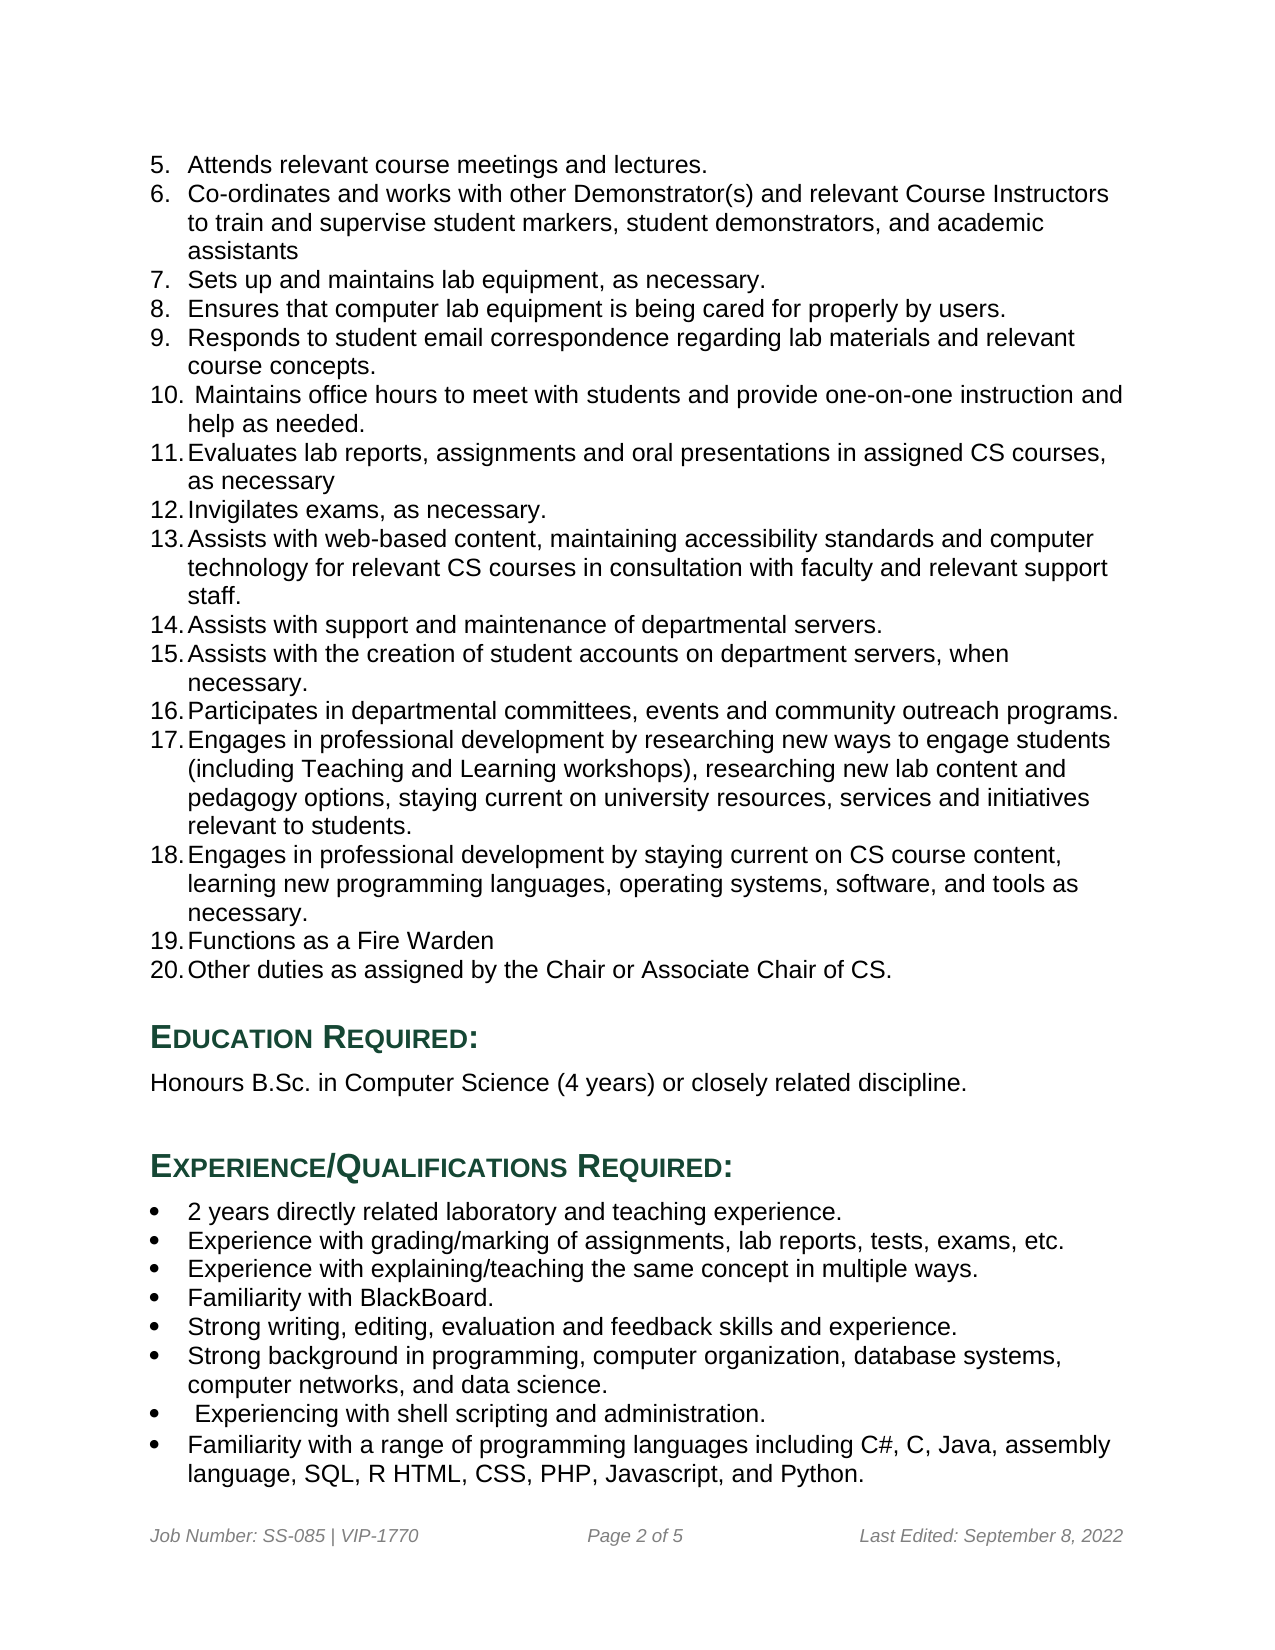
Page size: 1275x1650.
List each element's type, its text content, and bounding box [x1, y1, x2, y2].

text Honours B.Sc. in Computer Science (4 years) or closely related discipline. [150, 1068, 1125, 1096]
list Experiencing with shell scripting and administration. [150, 1399, 1125, 1427]
list Assists with support and maintenance of departmental servers. [150, 610, 1125, 639]
list Maintains office hours to meet with students and provide one-on-one instruction and help as needed. [150, 380, 1125, 437]
list Strong background in programming, computer organization, database systems, computer networks, and data science. [150, 1341, 1125, 1399]
list Invigilates exams, as necessary. [150, 495, 1125, 524]
list Sets up and maintains lab equipment, as necessary. [150, 265, 1125, 294]
list Other duties as assigned by the Chair or Associate Chair of CS. [150, 955, 1125, 984]
list Functions as a Fire Warden [150, 926, 1125, 955]
list Experience with grading/marking of assignments, lab reports, tests, exams, etc. [150, 1226, 1125, 1254]
list 2 years directly related laboratory and teaching experience. [150, 1197, 1125, 1226]
subtitle Experience/Qualifications Required: [150, 1146, 1125, 1184]
list Co-ordinates and works with other Demonstrator(s) and relevant Course Instructors to train and supervise student markers, student demonstrators, and academic assistants [150, 179, 1125, 265]
list Assists with the creation of student accounts on department servers, when necessary. [150, 639, 1125, 696]
list Familiarity with a range of programming languages including C#, C, Java, assembly language, SQL, R HTML, CSS, PHP, Javascript, and Python. [150, 1430, 1125, 1487]
list Engages in professional development by staying current on CS course content, learning new programming languages, operating systems, software, and tools as necessary. [150, 840, 1125, 926]
list Familiarity with BlackBoard. [150, 1283, 1125, 1312]
list Participates in departmental committees, events and community outreach programs. [150, 696, 1125, 725]
list Ensures that computer lab equipment is being cared for properly by users. [150, 294, 1125, 322]
subtitle Education Required: [150, 1017, 1125, 1055]
list Strong writing, editing, evaluation and feedback skills and experience. [150, 1312, 1125, 1341]
list Responds to student email correspondence regarding lab materials and relevant course concepts. [150, 322, 1125, 380]
list Evaluates lab reports, assignments and oral presentations in assigned CS courses, as necessary [150, 437, 1125, 495]
list Engages in professional development by researching new ways to engage students (including Teaching and Learning workshops), researching new lab content and pedagogy options, staying current on university resources, services and initiatives relevant to students. [150, 725, 1125, 840]
list Experience with explaining/teaching the same concept in multiple ways. [150, 1254, 1125, 1283]
list Assists with web-based content, maintaining accessibility standards and computer technology for relevant CS courses in consultation with faculty and relevant support staff. [150, 524, 1125, 610]
list Attends relevant course meetings and lectures. [150, 150, 1125, 179]
